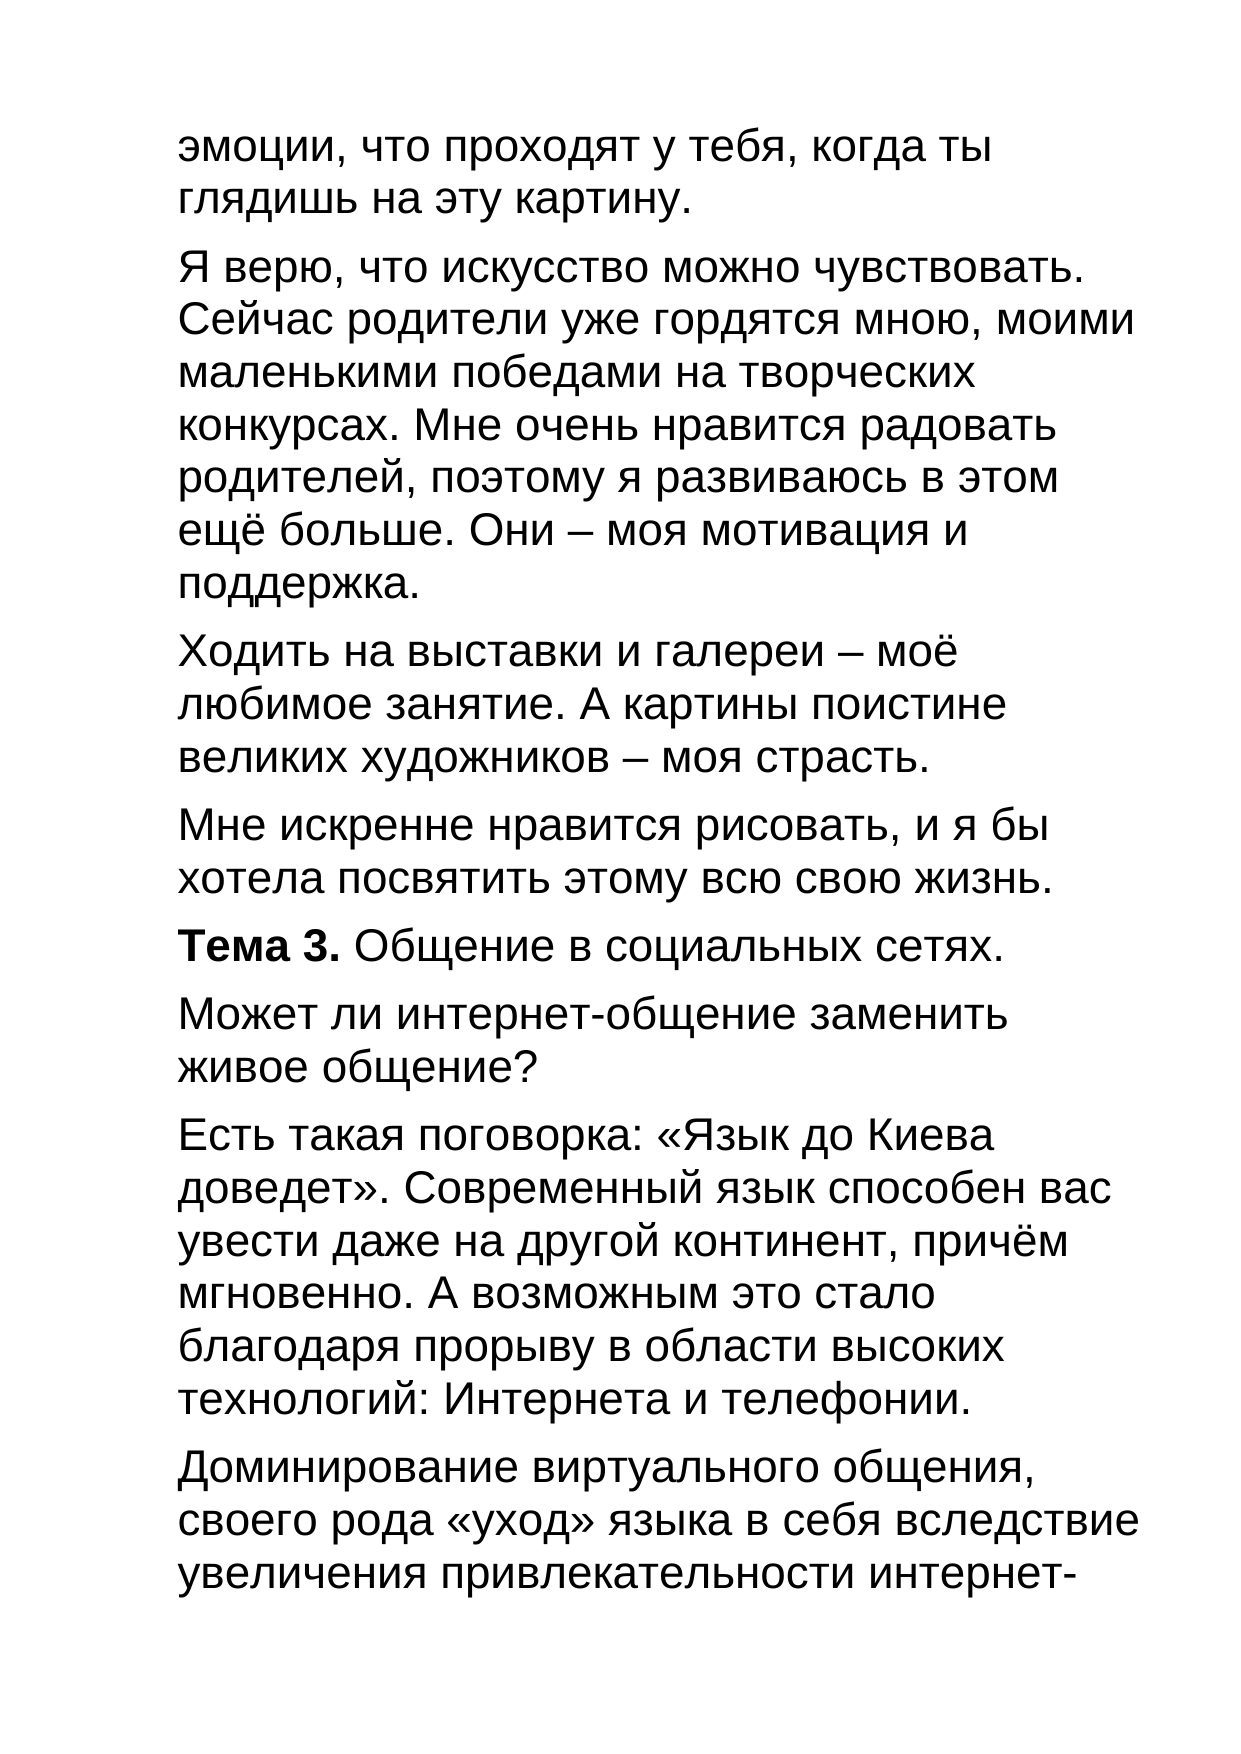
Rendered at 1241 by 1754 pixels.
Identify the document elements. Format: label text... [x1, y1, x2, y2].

text Ходить на выставки и галереи – моё любимое занятие. А картины поистине великих художников – моя страсть. [177, 624, 1152, 782]
text Есть такая поговорка: «Язык до Киева доведет». Современный язык способен вас увести даже на другой континент, причём мгновенно. А возможным это стало благодаря прорыву в области высоких технологий: Интернета и телефонии. [177, 1108, 1152, 1424]
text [177, 118, 1152, 223]
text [177, 1440, 1152, 1598]
text Мне искренне нравится рисовать, и я бы хотела посвятить этому всю свою жизнь. [177, 797, 1152, 903]
text Я верю, что искусство можно чувствовать. Сейчас родители уже гордятся мною, моими маленькими победами на творческих конкурсах. Мне очень нравится радовать родителей, поэтому я развиваюсь в этом ещё больше. Они – моя мотивация и поддержка. [177, 239, 1152, 608]
text Тема 3. Общение в социальных сетях. [177, 918, 1152, 971]
text Может ли интернет-общение заменить живое общение? [177, 987, 1152, 1092]
